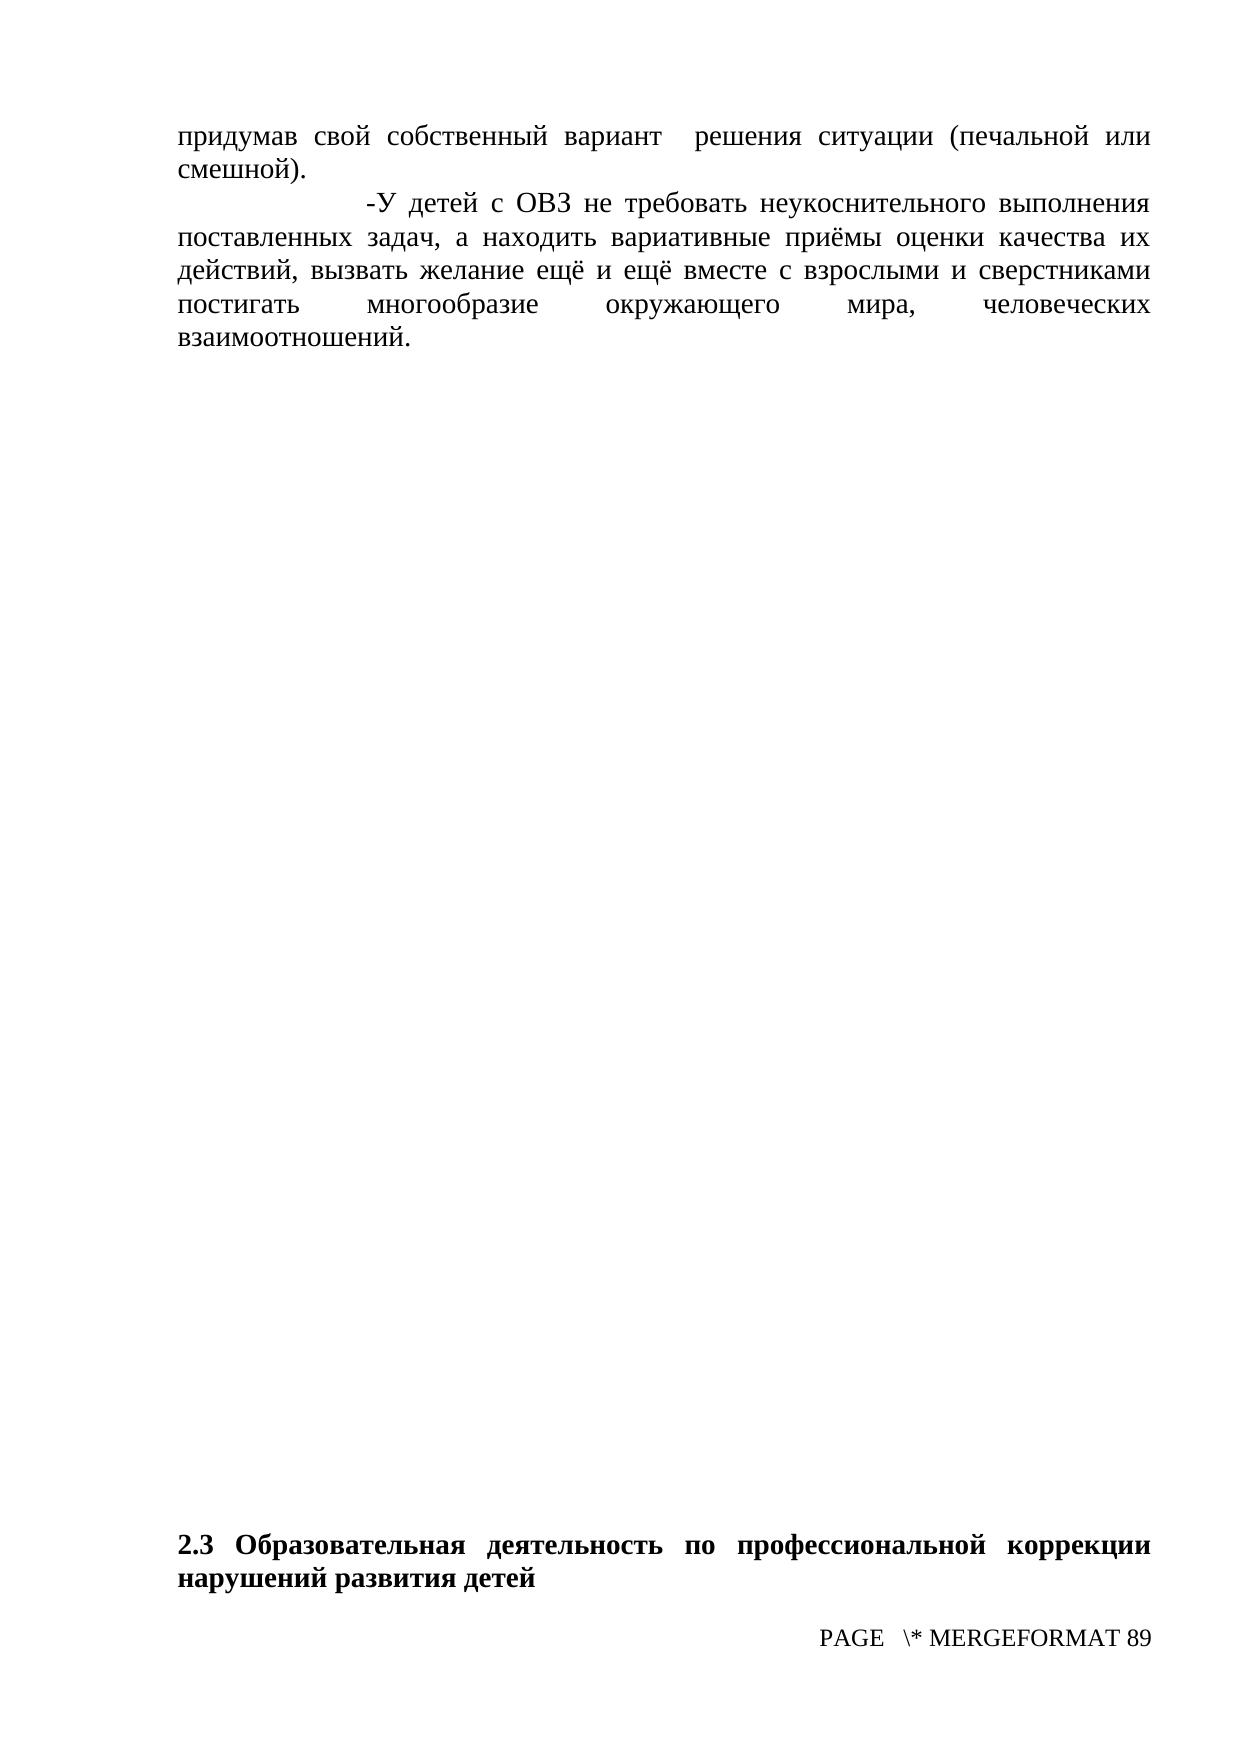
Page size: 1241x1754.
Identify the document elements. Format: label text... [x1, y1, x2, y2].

text -У детей с ОВЗ не требовать неукоснительного выполнения поставленных задач, а находить вариативные приёмы оценки качества их действий, вызвать желание ещё и ещё вместе с взрослыми и сверстниками постигать многообразие окружающего мира, человеческих взаимоотношений. [177, 185, 1152, 353]
text 2.3 Образовательная деятельность по профессиональной коррекции нарушений развития детей [177, 1527, 1152, 1594]
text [177, 118, 1152, 185]
